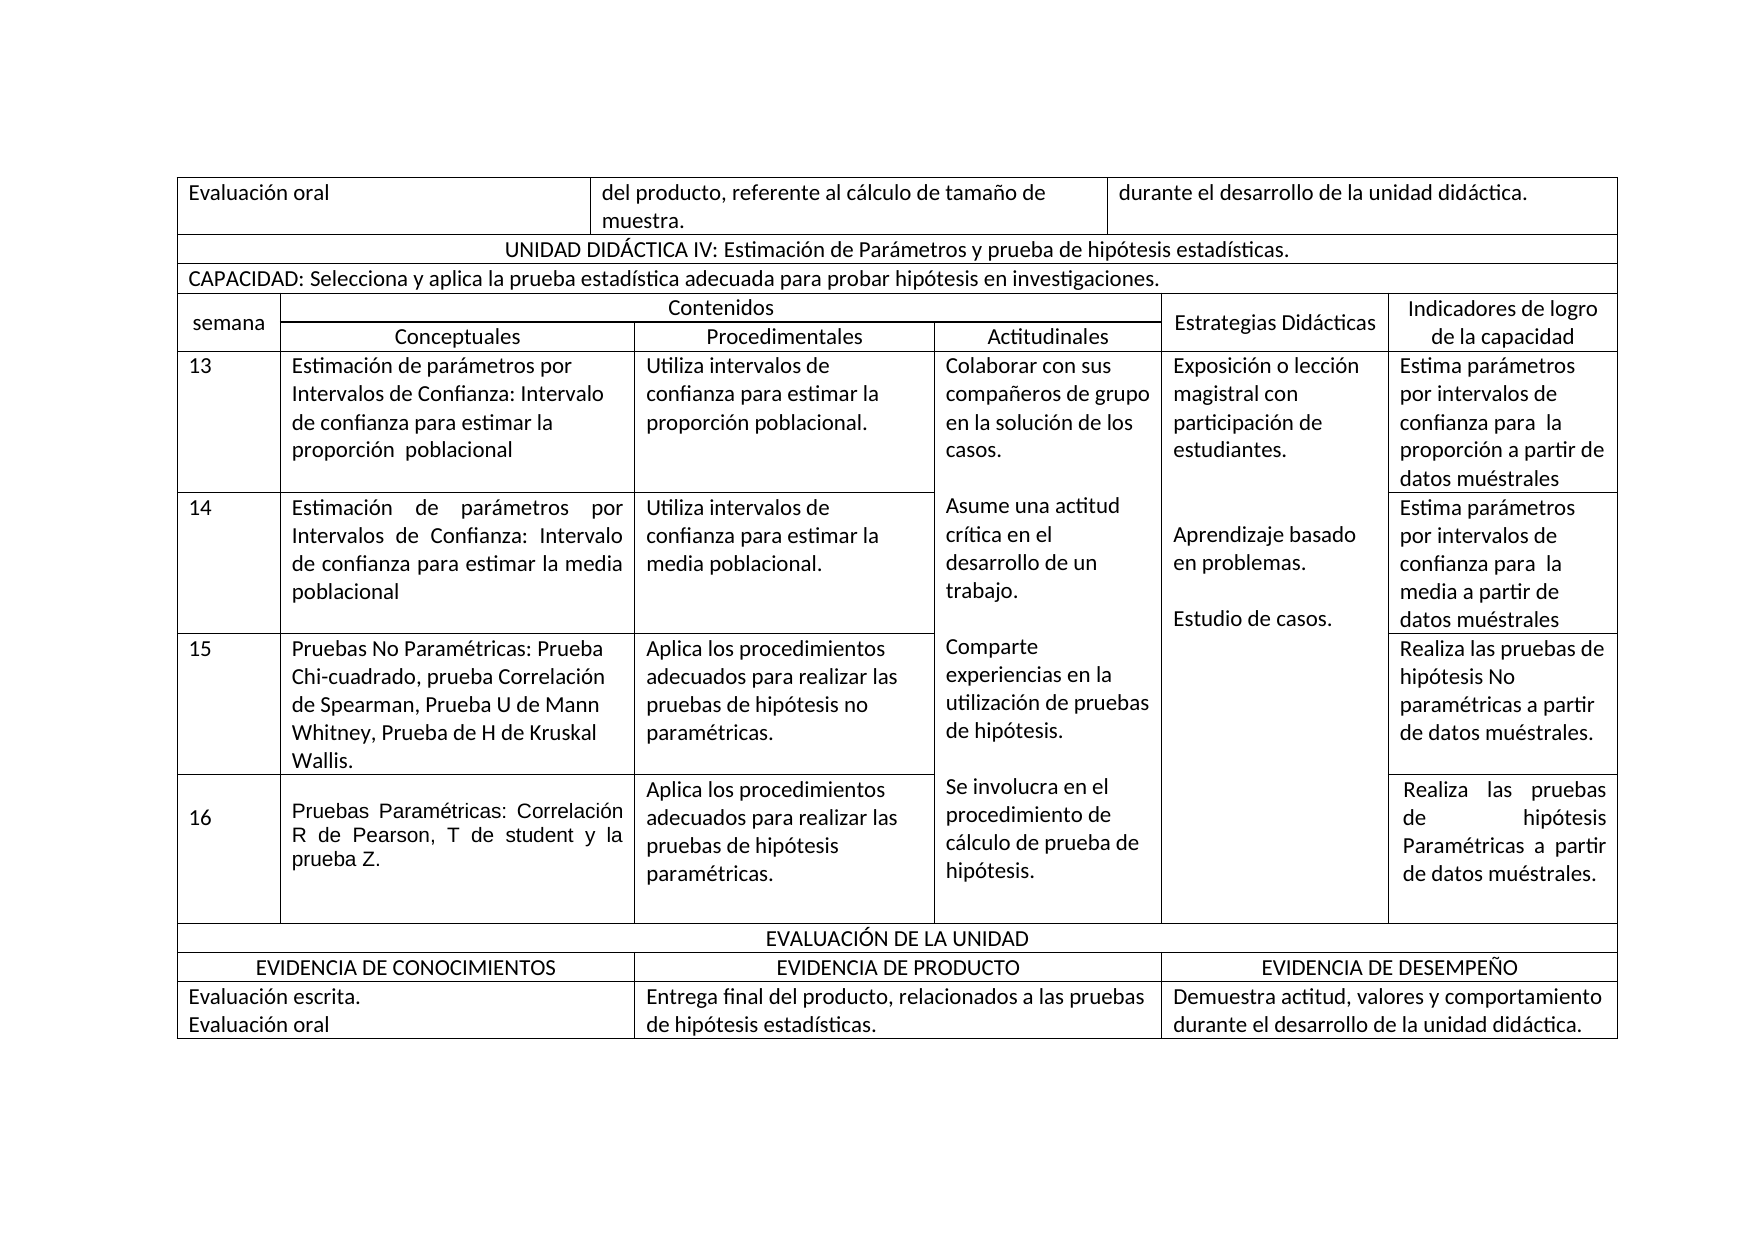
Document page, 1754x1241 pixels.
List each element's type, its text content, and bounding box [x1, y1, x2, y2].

table_cell Estima parámetros por intervalos de confianza para la proporción a partir de datos muéstrales [1389, 352, 1617, 492]
table_cell Estimación de parámetros por Intervalos de Confianza: Intervalo de confianza para estimar la media poblacional [281, 493, 634, 633]
table_cell EVIDENCIA DE PRODUCTO [635, 953, 1161, 981]
table_cell Contenidos [281, 294, 1161, 321]
table_cell 13 [178, 352, 280, 492]
table_cell EVIDENCIA DE DESEMPEÑO [1162, 953, 1617, 981]
table_cell Colaborar con sus compañeros de grupo en la solución de los casos. Asume una actitud crítica en el desarrollo de un trabajo. Comparte experiencias en la utilización de pruebas de hipótesis. Se involucra en el procedimiento de cálculo de prueba de hipótesis. [935, 352, 1161, 923]
table_cell Estima parámetros por intervalos de confianza para la media a partir de datos muéstrales [1389, 493, 1617, 633]
table_cell Procedimentales [635, 323, 934, 351]
table_cell 14 [178, 493, 280, 633]
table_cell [1108, 178, 1617, 234]
table_cell Actitudinales [935, 323, 1161, 351]
table_cell Aplica los procedimientos adecuados para realizar las pruebas de hipótesis paramétricas. [635, 775, 934, 923]
table_cell Realiza las pruebas de hipótesis Paramétricas a partir de datos muéstrales. [1389, 775, 1617, 923]
table_cell CAPACIDAD: Selecciona y aplica la prueba estadística adecuada para probar hipótesis en investigaciones. [178, 264, 1617, 292]
table_cell Utiliza intervalos de confianza para estimar la proporción poblacional. [635, 352, 934, 492]
table_cell Utiliza intervalos de confianza para estimar la media poblacional. [635, 493, 934, 633]
table_cell Pruebas Paramétricas: Correlación R de Pearson, T de student y la prueba Z. [281, 775, 634, 923]
table_cell Estrategias Didácticas [1162, 294, 1388, 351]
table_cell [1162, 982, 1617, 1038]
table_cell EVIDENCIA DE CONOCIMIENTOS [178, 953, 634, 981]
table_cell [591, 178, 1107, 234]
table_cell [178, 982, 634, 1038]
table_cell EVALUACIÓN DE LA UNIDAD [178, 924, 1617, 952]
table_cell Realiza las pruebas de hipótesis No paramétricas a partir de datos muéstrales. [1389, 634, 1617, 774]
table_cell UNIDAD DIDÁCTICA IV: Estimación de Parámetros y prueba de hipótesis estadísticas. [178, 235, 1617, 263]
table_cell 16 [178, 775, 280, 923]
table_cell Estimación de parámetros por Intervalos de Confianza: Intervalo de confianza para estimar la proporción poblacional [281, 352, 634, 492]
table_cell Aplica los procedimientos adecuados para realizar las pruebas de hipótesis no paramétricas. [635, 634, 934, 774]
table_cell semana [178, 294, 280, 351]
table_cell Conceptuales [281, 323, 634, 351]
table_cell 15 [178, 634, 280, 774]
table_cell Pruebas No Paramétricas: Prueba Chi-cuadrado, prueba Correlación de Spearman, Prueba U de Mann Whitney, Prueba de H de Kruskal Wallis. [281, 634, 634, 774]
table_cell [635, 982, 1161, 1038]
table_cell Indicadores de logro de la capacidad [1389, 294, 1617, 351]
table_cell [178, 178, 590, 234]
table_cell Exposición o lección magistral con participación de estudiantes. Aprendizaje basado en problemas. Estudio de casos. [1162, 352, 1388, 923]
